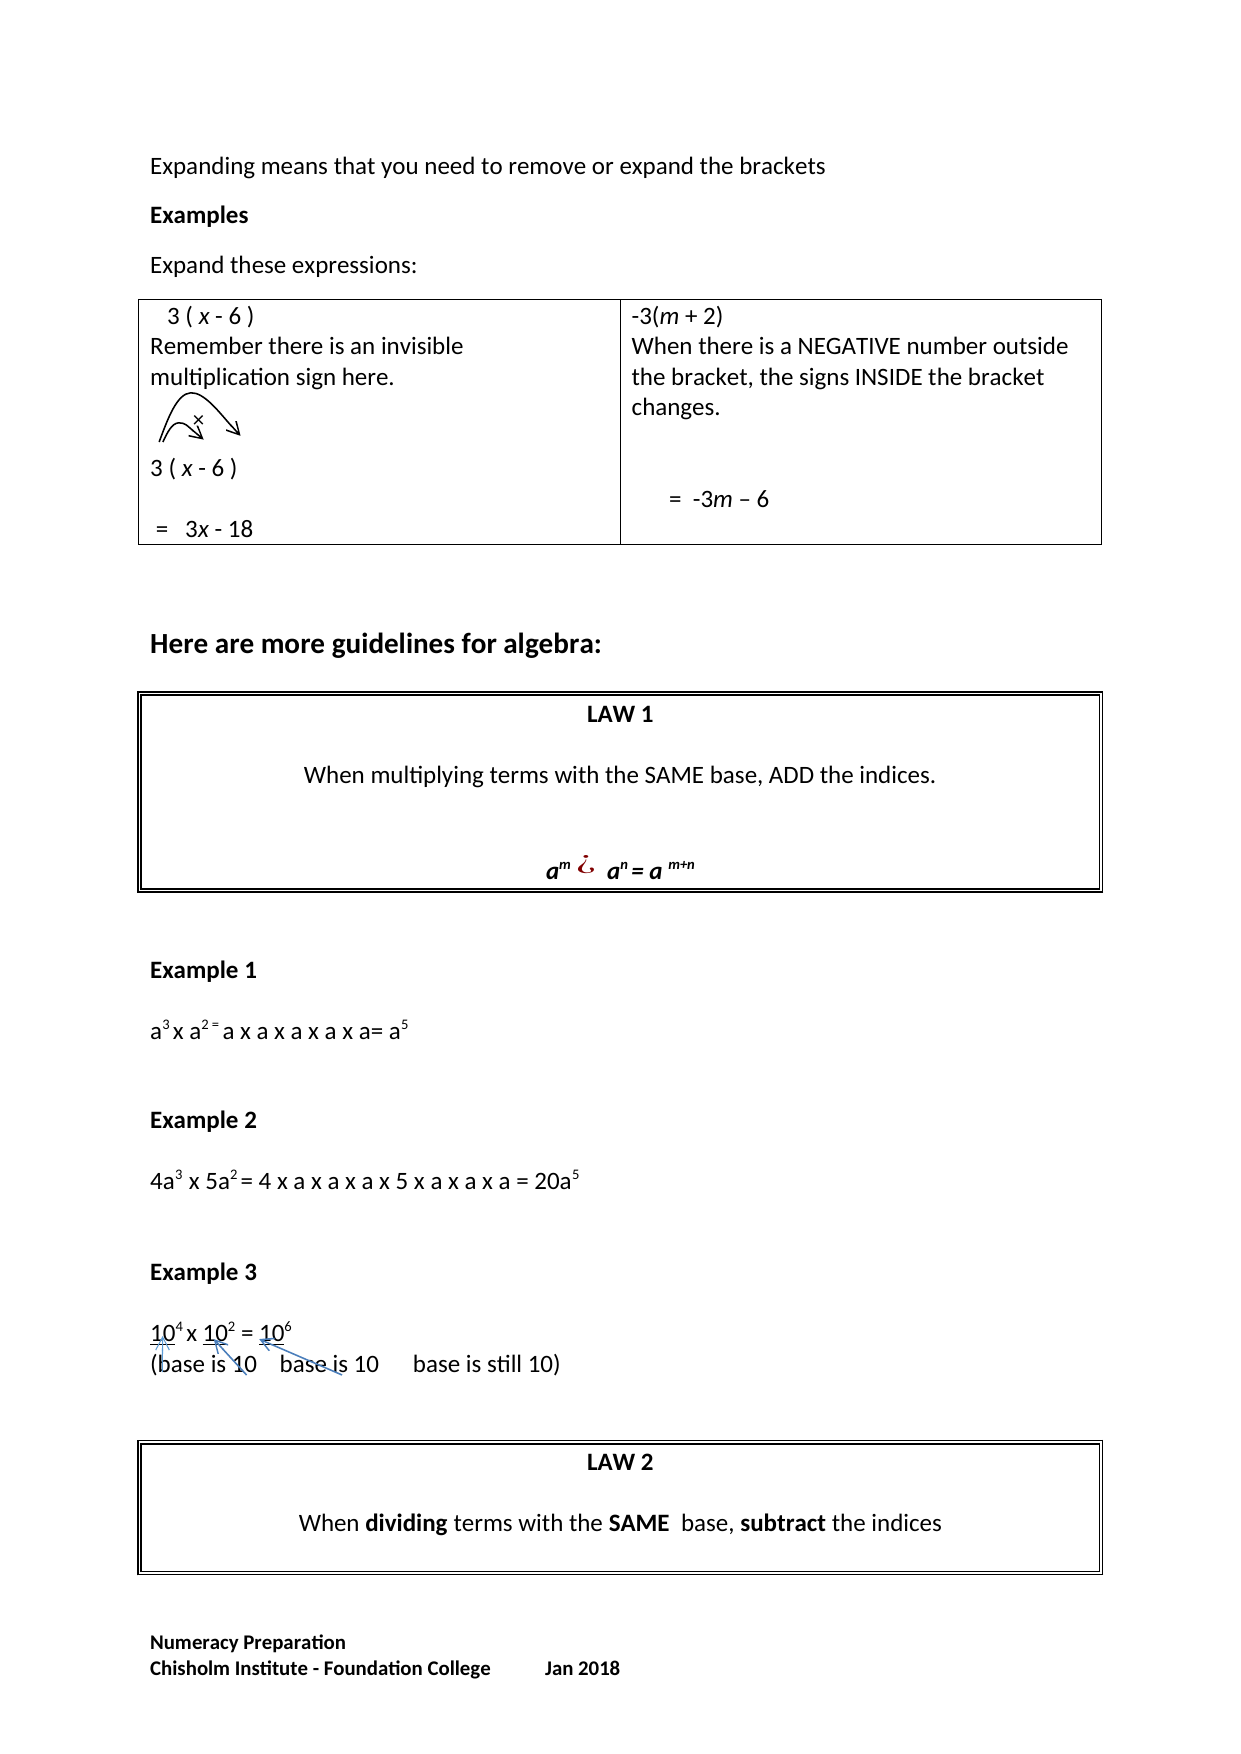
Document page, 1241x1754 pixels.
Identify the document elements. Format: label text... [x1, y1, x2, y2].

text Example 1 [150, 954, 1090, 984]
text When dividing terms with the SAME base, subtract the indices [150, 1507, 1090, 1538]
text a3 x a2 = a x a x a x a x a= a5 [150, 1015, 1090, 1045]
table_header 3 ( x - 6 ) Remember there is an invisible multiplication sign here. 3 ( x - 6 ) = 3x - 18 [139, 300, 620, 544]
text Example 2 [150, 1104, 1090, 1134]
text LAW 2 [142, 1445, 1099, 1477]
text When multiplying terms with the SAME base, ADD the indices. [150, 759, 1090, 789]
text Examples [150, 199, 1090, 230]
text (base is 10 base is 10 base is still 10) [150, 1348, 1090, 1379]
text am an = a m+n [150, 851, 1090, 886]
text Expand these expressions: [150, 249, 1090, 280]
text LAW 1 [142, 696, 1099, 728]
text 104 x 102 = 106 [150, 1318, 1090, 1348]
text Here are more guidelines for algebra: [150, 625, 1090, 661]
text Example 3 [150, 1257, 1090, 1287]
table_header -3(m + 2) When there is a NEGATIVE number outside the bracket, the signs INSIDE the bracket changes. = -3m – 6 [621, 300, 1101, 544]
text Expanding means that you need to remove or expand the brackets [150, 150, 1090, 181]
text 4a3 x 5a2 = 4 x a x a x a x 5 x a x a x a = 20a5 [150, 1165, 1090, 1196]
